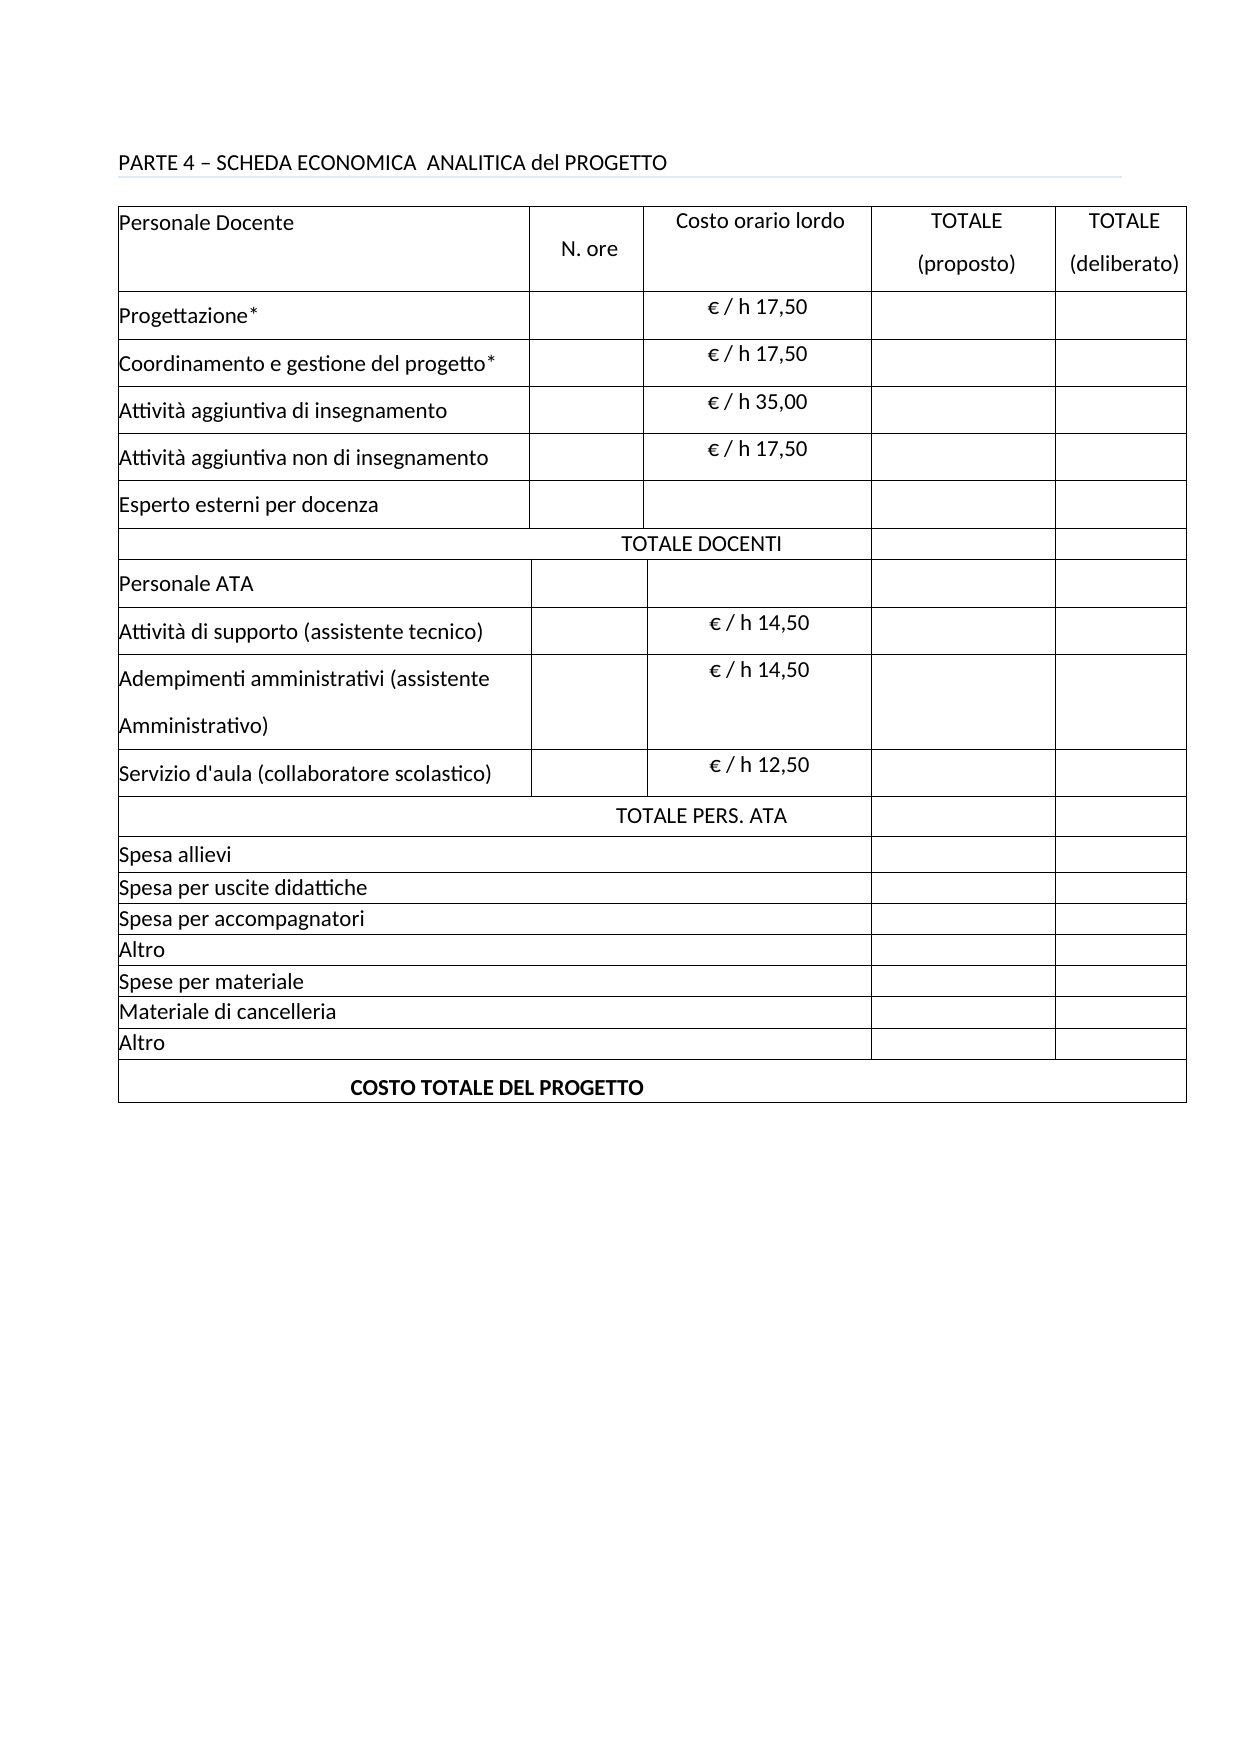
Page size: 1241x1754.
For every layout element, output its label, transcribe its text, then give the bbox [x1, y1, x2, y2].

table_cell [872, 292, 1055, 338]
table_cell [872, 434, 1055, 480]
subtitle PARTE 4 – SCHEDA ECONOMICA ANALITICA del PROGETTO [118, 148, 1122, 176]
table_cell [872, 1029, 1055, 1058]
table_cell [872, 529, 1055, 559]
table_cell [648, 560, 871, 607]
table_cell [1056, 387, 1186, 433]
table_cell TOTALE DOCENTI [532, 529, 871, 559]
table_cell [1056, 608, 1186, 654]
table_cell Amministrativo) [119, 701, 529, 749]
table_cell [872, 608, 1055, 654]
table_cell [532, 387, 643, 433]
table_cell € / h 17,50 [644, 434, 871, 480]
table_header N. ore [530, 207, 643, 291]
table_cell [1056, 292, 1186, 338]
table_cell (proposto) [872, 237, 1055, 291]
table_cell [872, 560, 1055, 607]
table_cell [532, 750, 647, 796]
table_cell € / h 14,50 [648, 655, 871, 701]
table_cell Attività aggiuntiva non di insegnamento [119, 434, 529, 480]
table_cell [119, 237, 529, 291]
table_cell [1056, 560, 1186, 607]
table_cell [532, 655, 647, 701]
table_cell Spesa allievi [119, 837, 871, 872]
table_cell [532, 560, 647, 607]
table_cell [1056, 966, 1186, 996]
table_cell [872, 873, 1055, 903]
table_cell € / h 12,50 [648, 750, 871, 796]
table_header TOTALE [872, 207, 1055, 237]
table_cell Materiale di cancelleria [119, 997, 871, 1027]
table_header Personale Docente [119, 207, 529, 237]
table_cell [1056, 481, 1186, 528]
table_cell [1056, 750, 1186, 796]
table_cell [1056, 1060, 1186, 1102]
table_header Costo orario lordo [644, 207, 871, 237]
table_cell [872, 837, 1055, 872]
table_cell [872, 481, 1055, 528]
table_cell Coordinamento e gestione del progetto* [119, 340, 529, 386]
table_cell [532, 608, 647, 654]
table_cell [119, 529, 529, 559]
table_cell [872, 750, 1055, 796]
table_cell [532, 434, 643, 480]
table_cell [1056, 797, 1186, 836]
table_cell [872, 997, 1055, 1027]
table_cell [119, 797, 529, 836]
table_cell [872, 655, 1055, 701]
table_cell Altro [119, 1029, 871, 1058]
table_cell [1056, 837, 1186, 872]
table_cell [1056, 655, 1186, 701]
table_cell [872, 387, 1055, 433]
table_cell [872, 701, 1055, 749]
table_cell (deliberato) [1056, 237, 1186, 291]
table_cell Altro [119, 935, 871, 965]
table_cell [1056, 935, 1186, 965]
table_cell Progettazione* [119, 292, 529, 338]
table_cell [532, 701, 647, 749]
table_cell Servizio d'aula (collaboratore scolastico) [119, 750, 531, 796]
table_cell Spesa per accompagnatori [119, 904, 871, 934]
table_cell [1056, 701, 1186, 749]
table_cell [871, 1060, 1056, 1102]
table_cell [872, 904, 1055, 934]
table_cell Spesa per uscite didattiche [119, 873, 871, 903]
table_cell € / h 14,50 [648, 608, 871, 654]
table_cell Personale ATA [119, 560, 529, 607]
table_cell [1056, 1029, 1186, 1058]
table_cell [872, 797, 1055, 836]
table_cell [1056, 529, 1186, 559]
table_cell [532, 292, 643, 338]
table_cell [1056, 340, 1186, 386]
table_cell TOTALE PERS. ATA [532, 797, 871, 836]
table_cell [644, 237, 871, 291]
table_cell [532, 340, 643, 386]
table_cell Attività di supporto (assistente tecnico) [119, 608, 531, 654]
table_cell Esperto esterni per docenza [119, 481, 529, 528]
table_cell [532, 481, 643, 528]
table_cell [872, 340, 1055, 386]
table_cell [872, 966, 1055, 996]
table_cell € / h 17,50 [644, 340, 871, 386]
table_cell Adempimenti amministrativi (assistente [119, 655, 531, 701]
table_cell Attività aggiuntiva di insegnamento [119, 387, 529, 433]
table_cell [872, 935, 1055, 965]
table_cell Spese per materiale [119, 966, 871, 996]
table_cell [1056, 873, 1186, 903]
table_cell [644, 481, 871, 528]
table_cell [1056, 904, 1186, 934]
table_cell [648, 701, 871, 749]
table_header TOTALE [1056, 207, 1186, 237]
table_cell COSTO TOTALE DEL PROGETTO [119, 1060, 871, 1102]
table_cell [1056, 997, 1186, 1027]
table_cell € / h 17,50 [644, 292, 871, 338]
table_cell € / h 35,00 [644, 387, 871, 433]
table_cell [1056, 434, 1186, 480]
